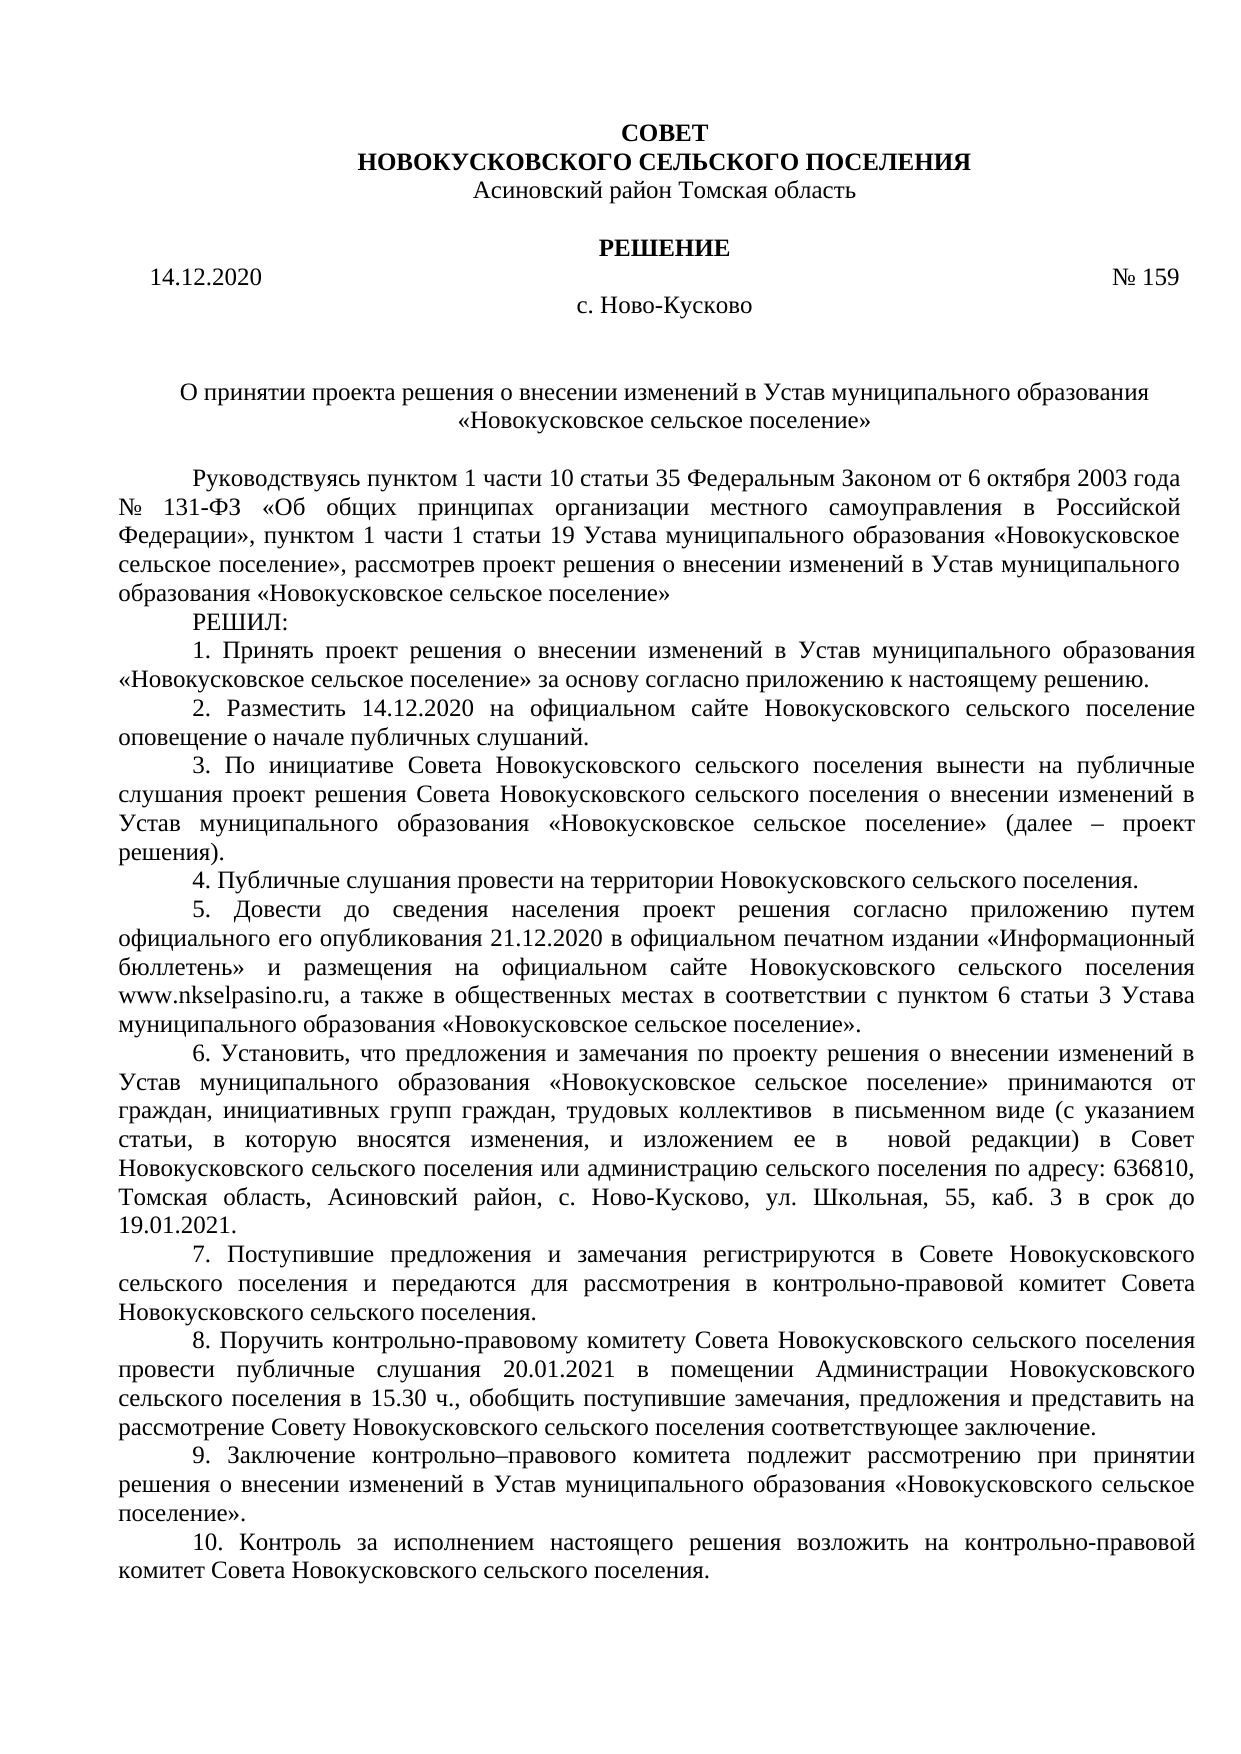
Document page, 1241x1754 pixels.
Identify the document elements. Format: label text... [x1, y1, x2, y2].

text 6. Установить, что предложения и замечания по проекту решения о внесении изменений в Устав муниципального образования «Новокусковское сельское поселение» принимаются от граждан, инициативных групп граждан, трудовых коллективов в письменном виде (с указанием статьи, в которую вносятся изменения, и изложением ее в новой редакции) в Совет Новокусковского сельского поселения или администрацию сельского поселения по адресу: 636810, Томская область, Асиновский район, с. Ново-Кусково, ул. Школьная, 55, каб. 3 в срок до 19.01.2021. [118, 1038, 1196, 1239]
text 7. Поступившие предложения и замечания регистрируются в Совете Новокусковского сельского поселения и передаются для рассмотрения в контрольно-правовой комитет Совета Новокусковского сельского поселения. [118, 1239, 1196, 1326]
text 1. Принять проект решения о внесении изменений в Устав муниципального образования «Новокусковское сельское поселение» за основу согласно приложению к настоящему решению. [118, 636, 1196, 693]
text 8. Поручить контрольно-правовому комитету Совета Новокусковского сельского поселения провести публичные слушания 20.01.2021 в помещении Администрации Новокусковского сельского поселения в 15.30 ч., обобщить поступившие замечания, предложения и представить на рассмотрение Совету Новокусковского сельского поселения соответствующее заключение. [118, 1326, 1196, 1441]
text 10. Контроль за исполнением настоящего решения возложить на контрольно-правовой комитет Совета Новокусковского сельского поселения. [118, 1527, 1196, 1584]
text Руководствуясь пунктом 1 части 10 статьи 35 Федеральным Законом от 6 октября 2003 года № 131-ФЗ «Об общих принципах организации местного самоуправления в Российской Федерации», пунктом 1 части 1 статьи 19 Устава муниципального образования «Новокусковское сельское поселение», рассмотрев проект решения о внесении изменений в Устав муниципального образования «Новокусковское сельское поселение» [118, 463, 1181, 607]
text О принятии проекта решения о внесении изменений в Устав муниципального образования «Новокусковское сельское поселение» [148, 377, 1181, 434]
text Асиновский район Томская область [148, 176, 1181, 204]
text 9. Заключение контрольно–правового комитета подлежит рассмотрению при принятии решения о внесении изменений в Устав муниципального образования «Новокусковского сельское поселение». [118, 1441, 1196, 1527]
text с. Ново-Кусково [148, 291, 1181, 319]
text 3. По инициативе Совета Новокусковского сельского поселения вынести на публичные слушания проект решения Совета Новокусковского сельского поселения о внесении изменений в Устав муниципального образования «Новокусковское сельское поселение» (далее – проект решения). [118, 751, 1196, 866]
text РЕШИЛ: [118, 607, 1196, 636]
text 2. Разместить 14.12.2020 на официальном сайте Новокусковского сельского поселение оповещение о начале публичных слушаний. [118, 693, 1196, 751]
text РЕШЕНИЕ [148, 233, 1181, 262]
text 14.12.2020 № 159 [148, 262, 1181, 291]
text 4. Публичные слушания провести на территории Новокусковского сельского поселения. [118, 866, 1196, 894]
text 5. Довести до сведения населения проект решения согласно приложению путем официального его опубликования 21.12.2020 в официальном печатном издании «Информационный бюллетень» и размещения на официальном сайте Новокусковского сельского поселения www.nkselpasino.ru, а также в общественных местах в соответствии с пунктом 6 статьи 3 Устава муниципального образования «Новокусковское сельское поселение». [118, 894, 1196, 1038]
text НОВОКУСКОВСКОГО СЕЛЬСКОГО ПОСЕЛЕНИЯ [148, 147, 1181, 176]
text СОВЕТ [148, 118, 1181, 147]
